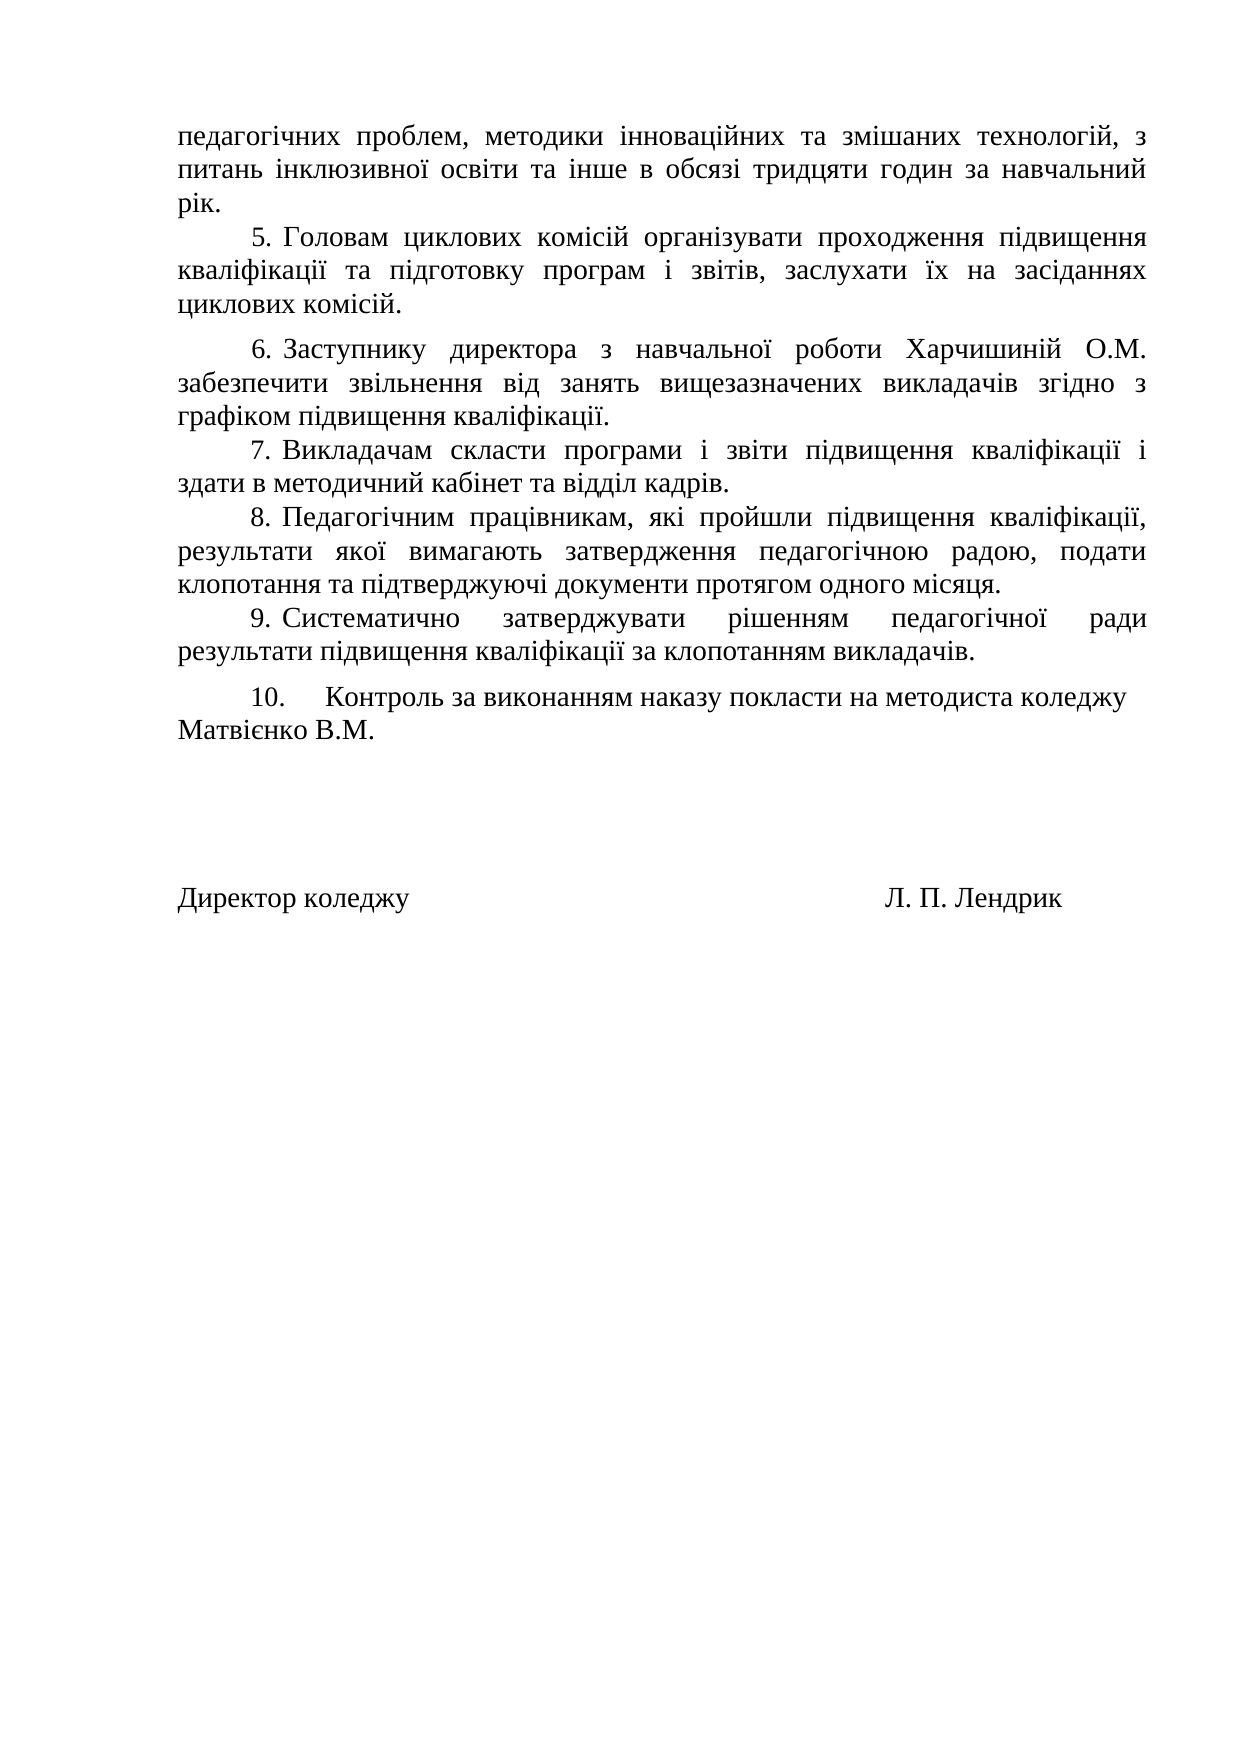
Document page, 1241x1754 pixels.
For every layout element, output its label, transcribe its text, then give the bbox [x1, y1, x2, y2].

list Контроль за виконанням наказу покласти на методиста коледжу [177, 679, 1152, 712]
list Заступнику директора з навчальної роботи Харчишиній О.М. забезпечити звільнення від занять вищезазначених викладачів згідно з графіком підвищення кваліфікації. [177, 331, 1147, 432]
list Викладачам скласти програми і звіти підвищення кваліфікації і здати в методичний кабінет та відділ кадрів. [177, 432, 1147, 499]
text Матвієнко В.М. [177, 712, 1152, 746]
list Педагогічним працівникам, які пройшли підвищення кваліфікації, результати якої вимагають затвердження педагогічною радою, подати клопотання та підтверджуючі документи протягом одного місяця. [177, 499, 1147, 600]
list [177, 118, 1147, 219]
list Головам циклових комісій організувати проходження підвищення кваліфікації та підготовку програм і звітів, заслухати їх на засіданнях циклових комісій. [177, 219, 1147, 319]
text Директор коледжу Л. П. Лендрик [177, 880, 1152, 913]
list Систематично затверджувати рішенням педагогічної ради результати підвищення кваліфікації за клопотанням викладачів. [177, 600, 1147, 667]
